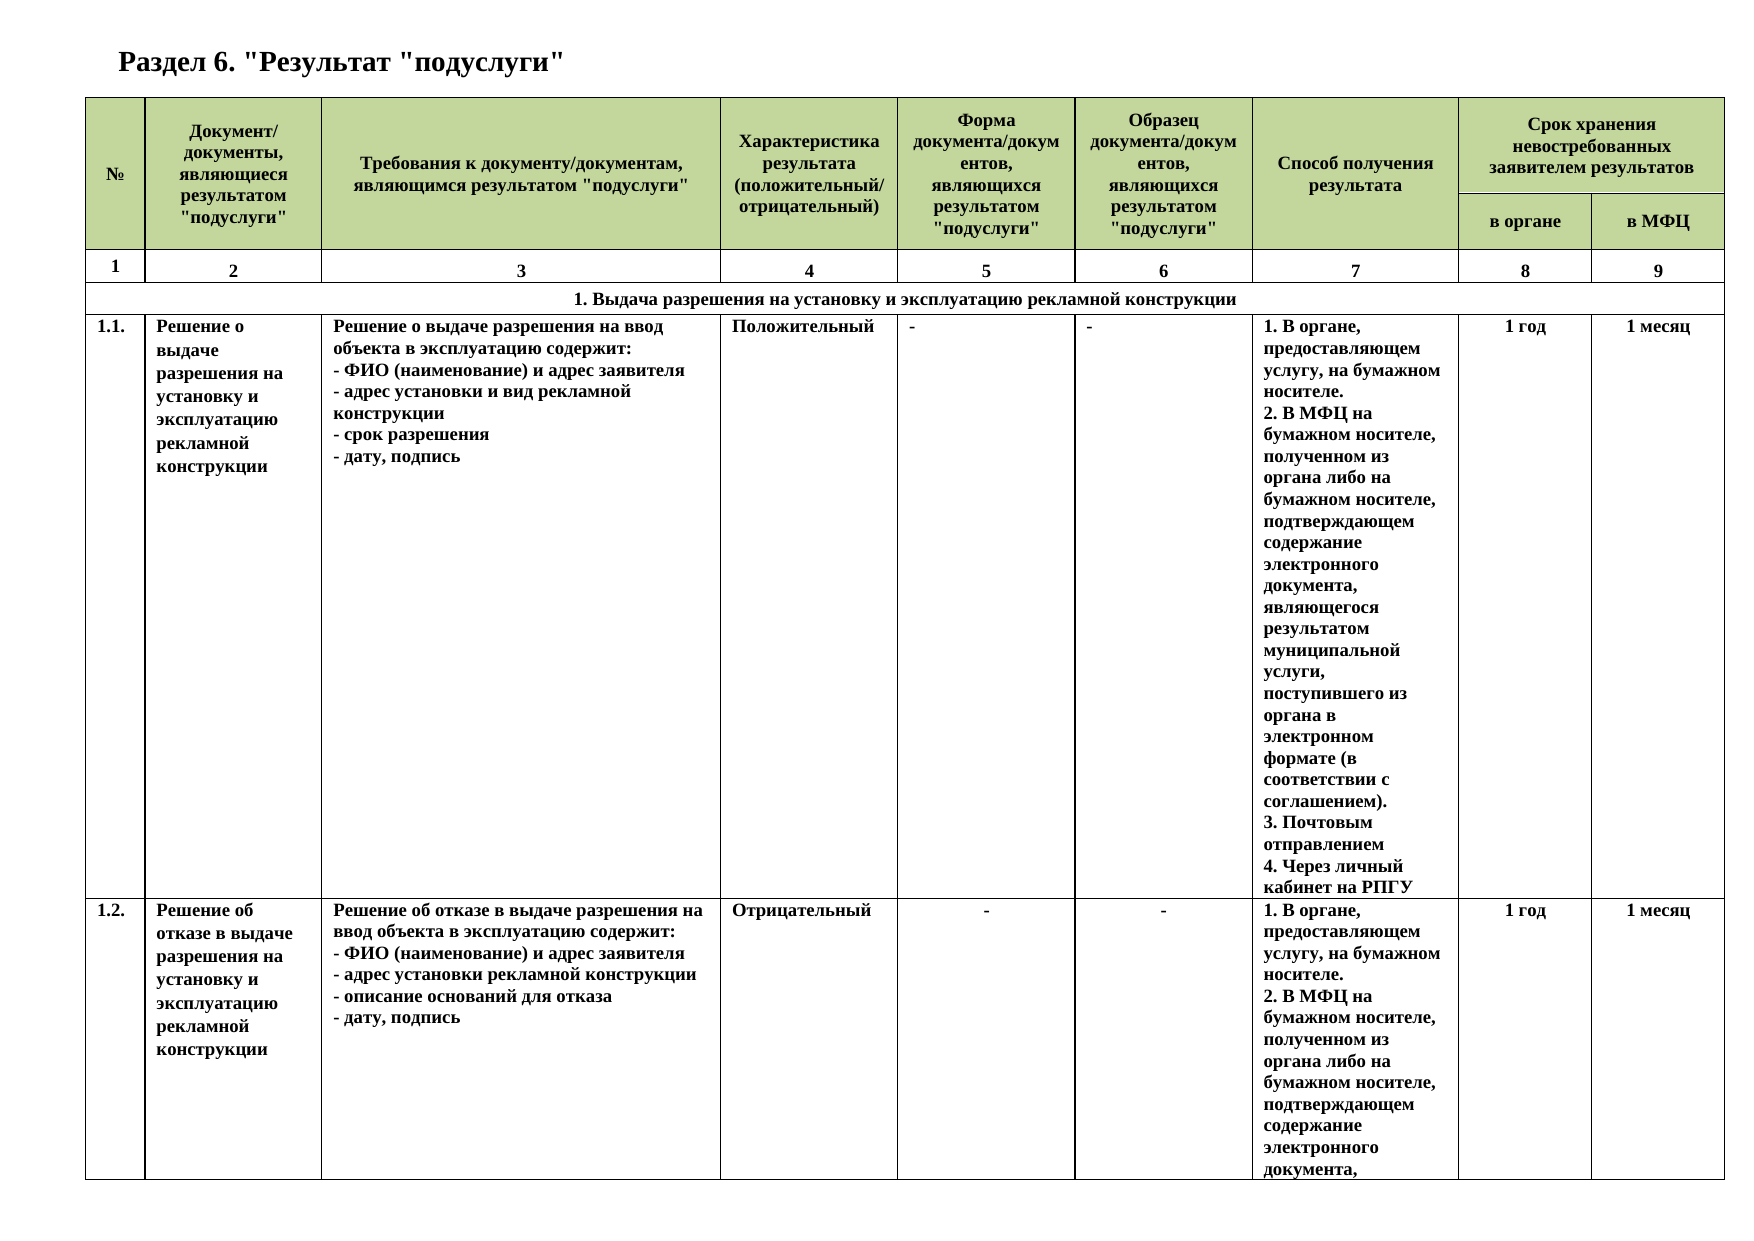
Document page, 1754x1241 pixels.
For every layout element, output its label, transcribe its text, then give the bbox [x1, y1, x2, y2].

table_cell 1 год [1459, 315, 1591, 898]
table_cell - [898, 899, 1074, 1179]
table_cell - [1076, 315, 1252, 898]
table_cell 1 год [1459, 899, 1591, 1179]
table_cell 8 [1459, 250, 1591, 282]
table_cell Решение о выдаче разрешения на установку и эксплуатацию рекламной конструкции [146, 315, 321, 898]
table_cell 1 месяц [1592, 315, 1724, 898]
table_header Срок хранения невостребованных заявителем результатов [1459, 98, 1724, 192]
table_cell 2 [146, 250, 321, 282]
table_cell 4 [721, 250, 897, 282]
table_cell в МФЦ [1592, 194, 1724, 249]
table_cell Решение о выдаче разрешения на ввод объекта в эксплуатацию содержит: - ФИО (наименование) и адрес заявителя - адрес установки и вид рекламной конструкции - срок разрешения - дату, подпись [322, 315, 720, 898]
text Раздел 6. "Результат "подуслуги" [118, 44, 1683, 78]
table_header Способ получения результата [1253, 98, 1458, 249]
table_header Образец документа/документов, являющихся результатом "подуслуги" [1076, 98, 1252, 249]
table_cell - [898, 315, 1074, 898]
table_cell Отрицательный [721, 899, 897, 1179]
table_cell 6 [1076, 250, 1252, 282]
table_cell 1 [86, 250, 144, 282]
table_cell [1253, 899, 1458, 1179]
table_header № [86, 98, 144, 249]
table_cell 1 месяц [1592, 899, 1724, 1179]
table_cell 3 [322, 250, 720, 282]
table_cell в органе [1459, 194, 1591, 249]
table_cell Положительный [721, 315, 897, 898]
table_cell 7 [1253, 250, 1458, 282]
table_header Характеристика результата (положительный/отрицательный) [721, 98, 897, 249]
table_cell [322, 899, 720, 1179]
table_cell 1.1. [86, 315, 144, 898]
table_cell 1. Выдача разрешения на установку и эксплуатацию рекламной конструкции [86, 283, 1724, 314]
table_cell - [1076, 899, 1252, 1179]
table_header Требования к документу/документам, являющимся результатом "подуслуги" [322, 98, 720, 249]
table_header Форма документа/документов, являющихся результатом "подуслуги" [898, 98, 1074, 249]
table_cell 5 [898, 250, 1074, 282]
table_header Документ/документы, являющиеся результатом "подуслуги" [146, 98, 321, 249]
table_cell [146, 899, 321, 1179]
table_cell 1.2. [86, 899, 144, 1179]
table_cell 9 [1592, 250, 1724, 282]
